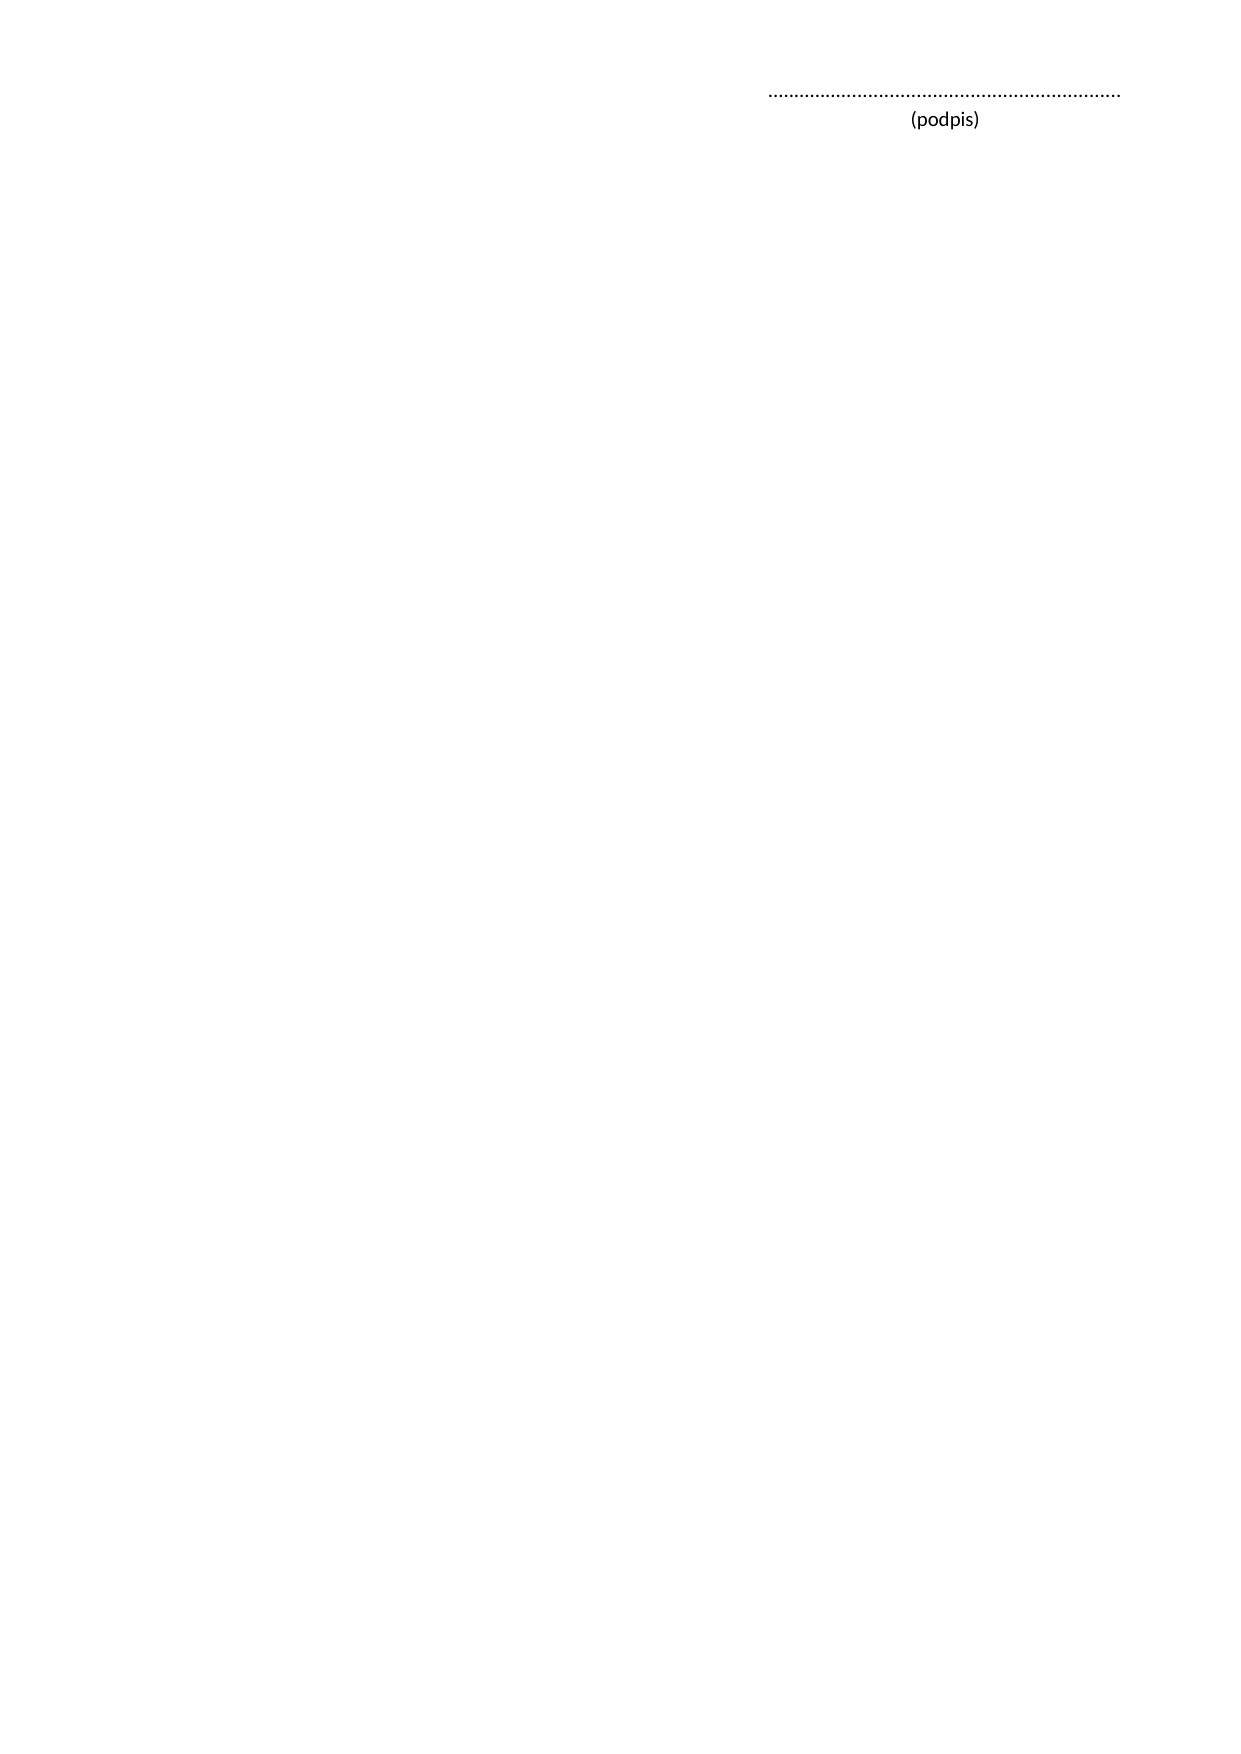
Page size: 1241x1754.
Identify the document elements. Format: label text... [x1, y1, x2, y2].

text (podpis) [118, 106, 1122, 132]
